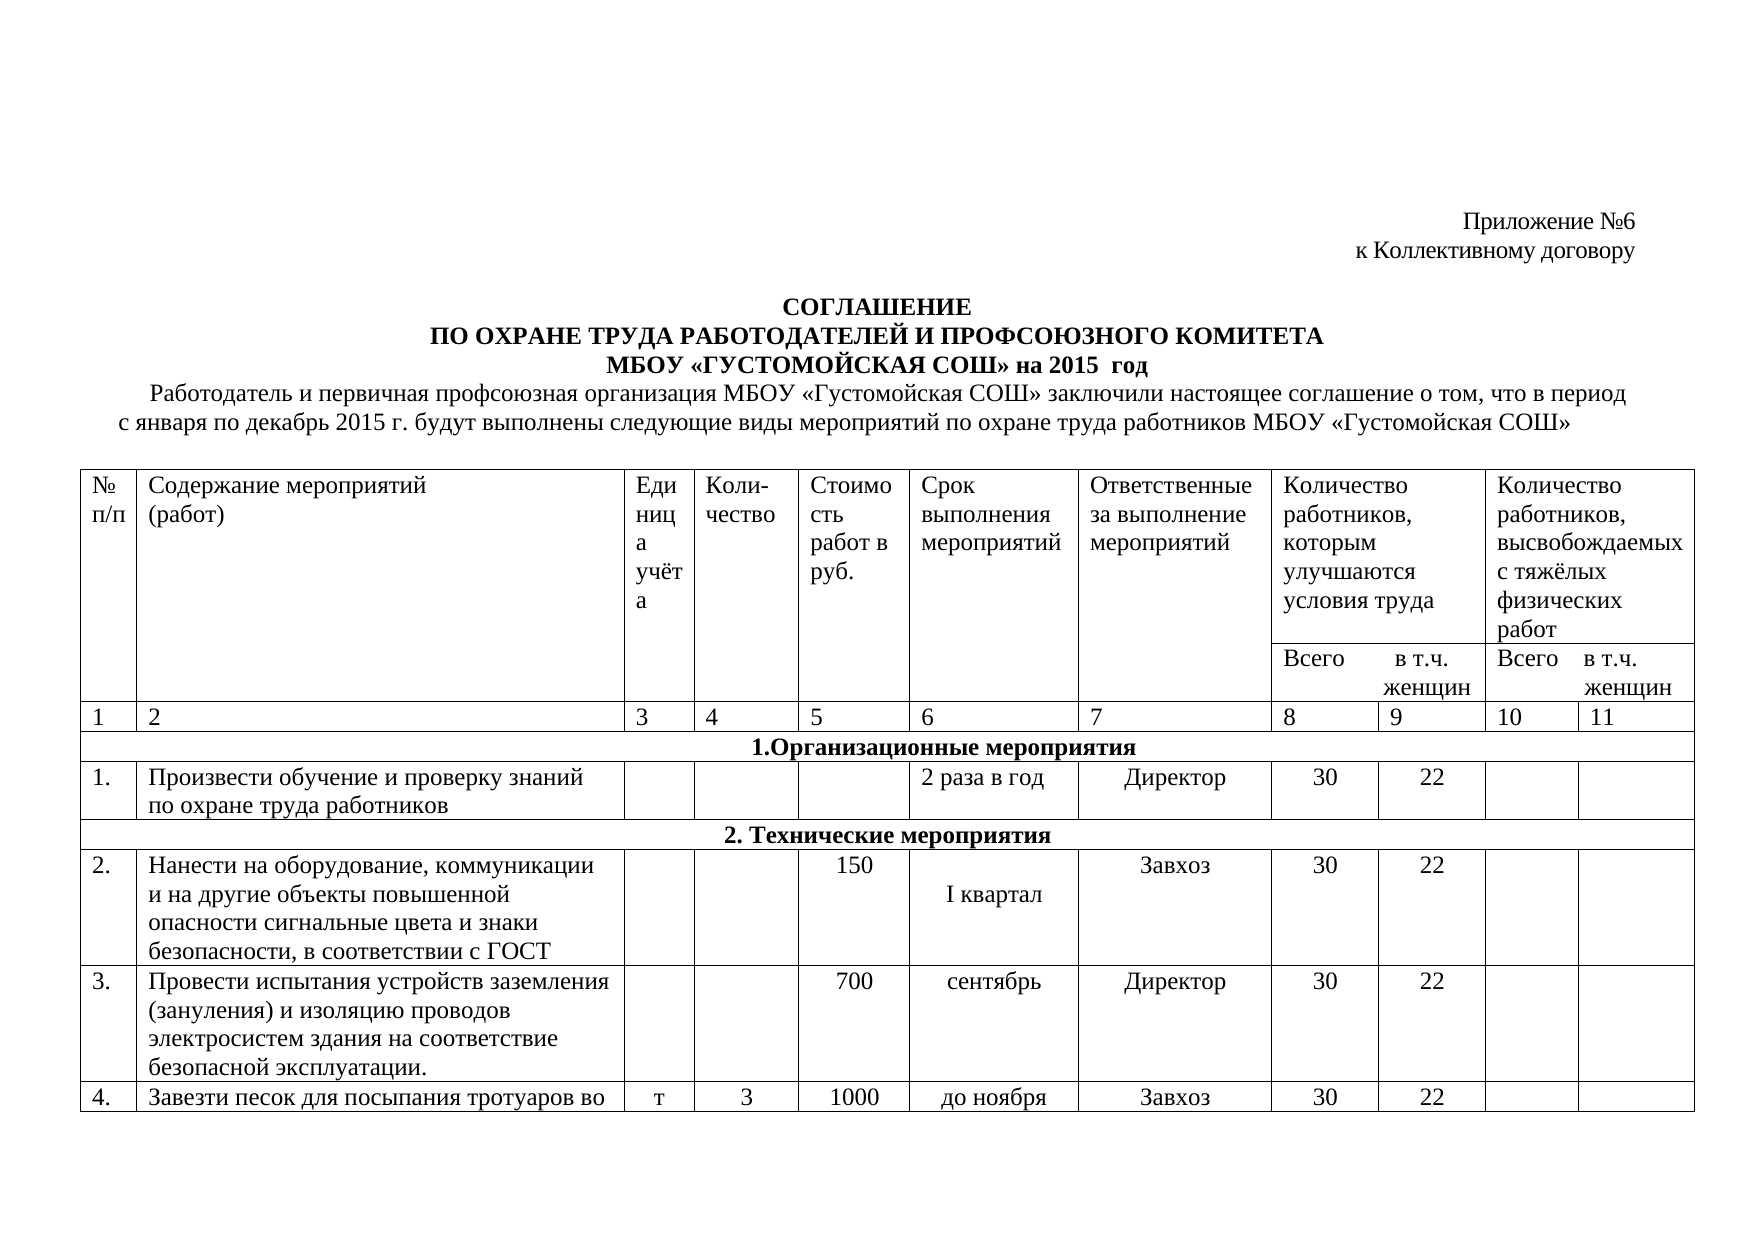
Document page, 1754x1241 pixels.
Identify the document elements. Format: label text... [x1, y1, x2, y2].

table_header № п/п [81, 470, 136, 701]
table_cell 6 [910, 702, 1078, 731]
table_cell 30 [1272, 850, 1378, 965]
table_header Коли-чество [695, 470, 798, 701]
table_cell 22 [1379, 850, 1485, 965]
table_cell Директор [1079, 966, 1271, 1081]
table_cell Всего в т.ч. женщин [1486, 644, 1694, 701]
table_cell 9 [1379, 702, 1485, 731]
text Работодатель и первичная профсоюзная организация МБОУ «Густомойская СОШ» заключили настоящее соглашение о том, что в период с января по декабрь 2015 г. будут выполнены следующие виды мероприятий по охране труда работников МБОУ «Густомойская СОШ» [118, 378, 1636, 436]
table_cell 22 [1379, 966, 1485, 1081]
table_cell 2. Технические мероприятия [81, 820, 1694, 849]
table_cell [695, 762, 798, 819]
table_cell 1000 [799, 1082, 909, 1111]
table_cell [695, 850, 798, 965]
table_cell 3. [81, 966, 136, 1081]
table_cell 4 [695, 702, 798, 731]
table_cell [1579, 966, 1694, 1081]
table_cell 7 [1079, 702, 1271, 731]
table_cell [695, 966, 798, 1081]
table_cell 30 [1272, 966, 1378, 1081]
text к Коллективному договору [118, 235, 1636, 263]
table_cell 1.Организационные мероприятия [81, 732, 1694, 761]
table_header Стоимость работ в руб. [799, 470, 909, 701]
table_cell 700 [799, 966, 909, 1081]
table_cell Завхоз [1079, 850, 1271, 965]
table_cell [625, 850, 694, 965]
table_cell Провести испытания устройств заземления (зануления) и изоляцию проводов электросистем здания на соответствие безопасной эксплуатации. [137, 966, 624, 1081]
table_header Единица учёта [625, 470, 694, 701]
table_cell 150 [799, 850, 909, 965]
table_header Количество работников, которым улучшаются условия труда [1272, 470, 1485, 642]
table_header Количество работников, высвобождаемых с тяжёлых физических работ [1486, 470, 1694, 642]
table_cell [1579, 762, 1694, 819]
text Приложение №6 [118, 206, 1636, 235]
table_cell 3 [695, 1082, 798, 1111]
table_header Содержание мероприятий (работ) [137, 470, 624, 701]
table_cell 1. [81, 762, 136, 819]
table_cell Произвести обучение и проверку знаний по охране труда работников [137, 762, 624, 819]
table_header Ответственные за выполнение мероприятий [1079, 470, 1271, 701]
table_cell 5 [799, 702, 909, 731]
table_cell до ноября [910, 1082, 1078, 1111]
table_cell Всего в т.ч. женщин [1272, 644, 1485, 701]
table_cell 30 [1272, 762, 1378, 819]
table_cell 8 [1272, 702, 1378, 731]
table_cell [1486, 762, 1578, 819]
table_cell 4. [81, 1082, 136, 1111]
table_cell [1579, 850, 1694, 965]
table_cell 11 [1579, 702, 1694, 731]
table_cell 2. [81, 850, 136, 965]
table_cell Завхоз [1079, 1082, 1271, 1111]
table_cell 22 [1379, 1082, 1485, 1111]
text ПО ОХРАНЕ ТРУДА РАБОТОДАТЕЛЕЙ И ПРОФСОЮЗНОГО КОМИТЕТА [118, 321, 1636, 350]
table_cell 2 раза в год [910, 762, 1078, 819]
table_cell [799, 762, 909, 819]
table_header Срок выполнения мероприятий [910, 470, 1078, 701]
table_cell I квартал [910, 850, 1078, 965]
table_cell [1486, 850, 1578, 965]
table_cell [625, 762, 694, 819]
table_cell [1579, 1082, 1694, 1111]
text МБОУ «ГУСТОМОЙСКАЯ СОШ» на 2015 год [118, 350, 1636, 378]
table_cell [1486, 1082, 1578, 1111]
table_cell [1486, 966, 1578, 1081]
table_cell 3 [625, 702, 694, 731]
table_cell 22 [1379, 762, 1485, 819]
table_cell [625, 966, 694, 1081]
table_cell Нанести на оборудование, коммуникации и на другие объекты повышенной опасности сигнальные цвета и знаки безопасности, в соответствии с ГОСТ [137, 850, 624, 965]
table_cell 2 [137, 702, 624, 731]
table_cell 30 [1272, 1082, 1378, 1111]
table_cell сентябрь [910, 966, 1078, 1081]
table_cell Директор [1079, 762, 1271, 819]
table_cell 10 [1486, 702, 1578, 731]
table_cell т [625, 1082, 694, 1111]
table_cell 1 [81, 702, 136, 731]
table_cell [137, 1082, 624, 1111]
text СОГЛАШЕНИЕ [118, 292, 1636, 321]
